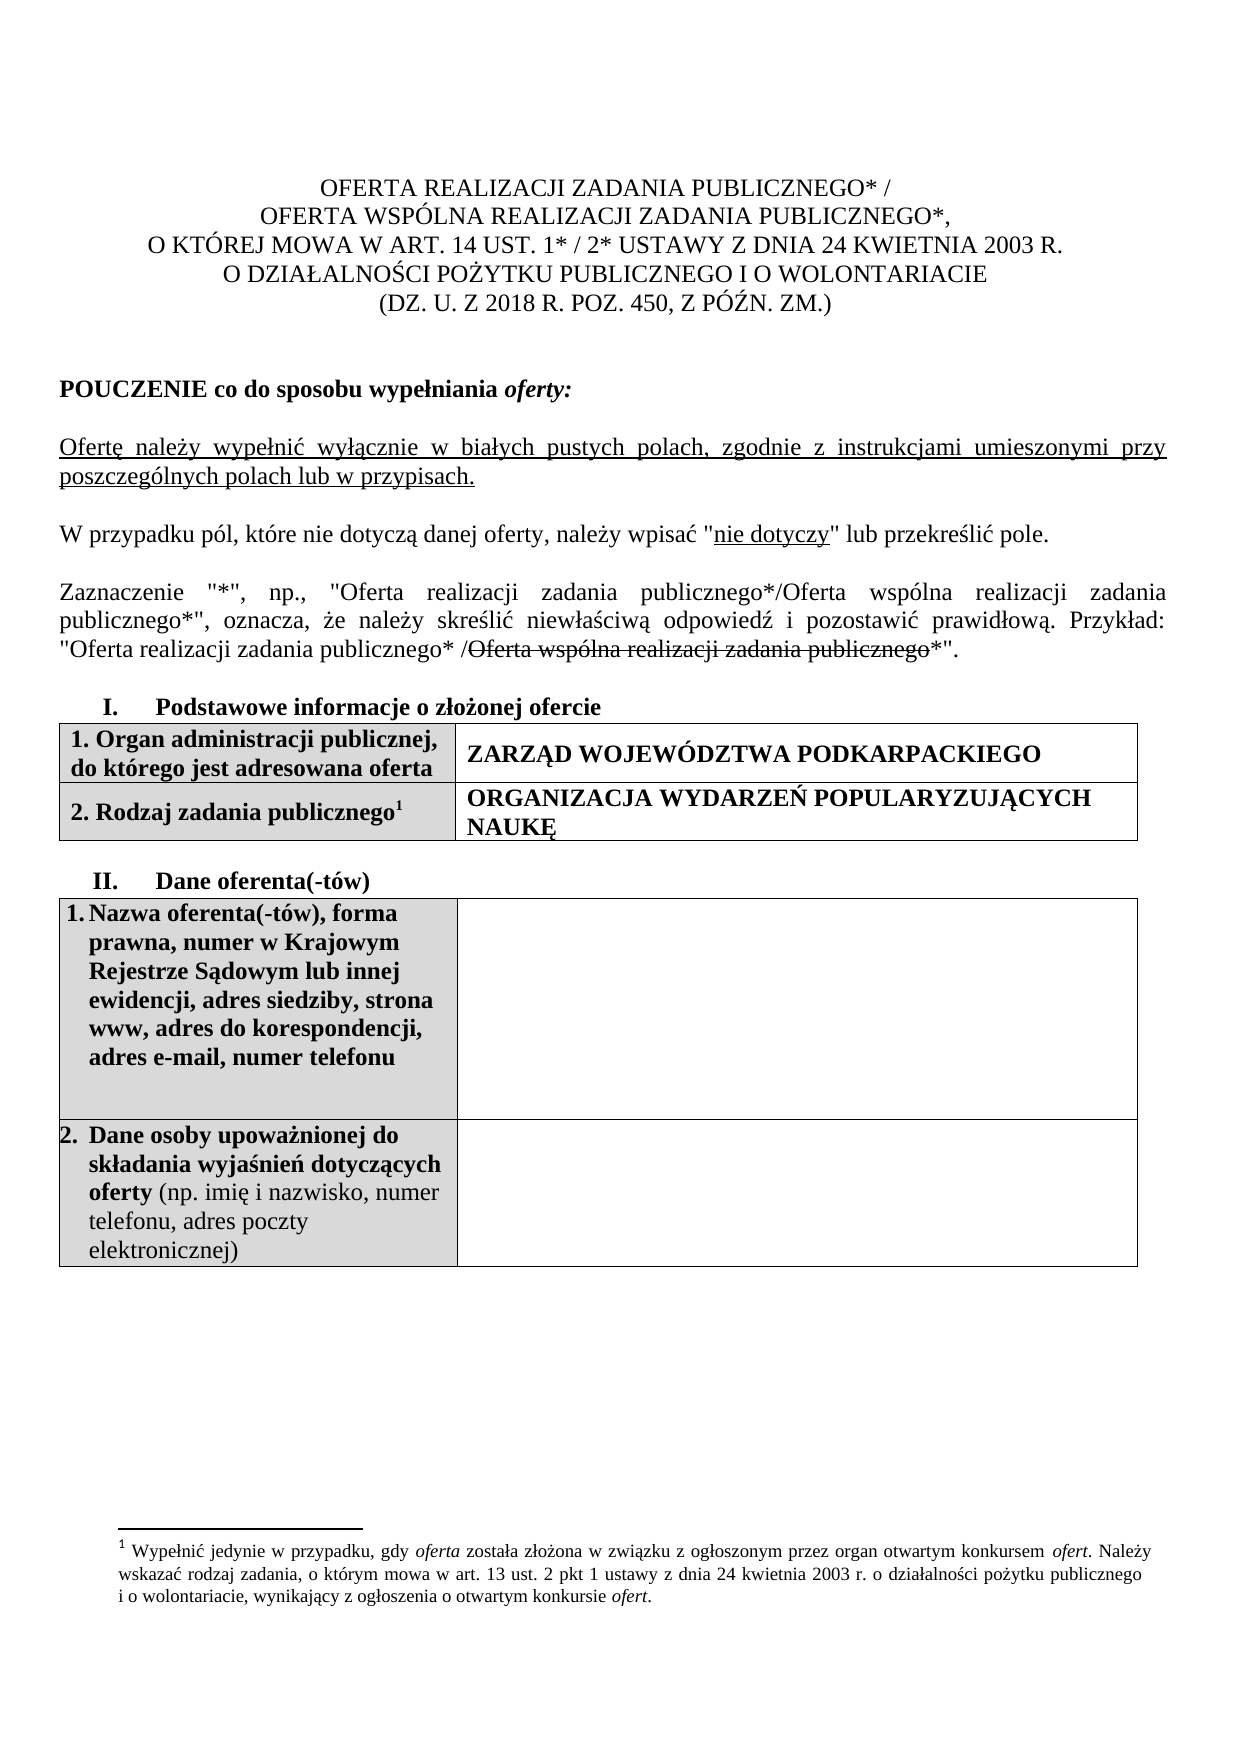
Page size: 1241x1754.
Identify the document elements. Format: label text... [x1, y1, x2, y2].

table_header ZARZĄD WOJEWÓDZTWA PODKARPACKIEGO [456, 724, 1137, 782]
table_cell Dane osoby upoważnionej do składania wyjaśnień dotyczących oferty (np. imię i nazwisko, numer telefonu, adres poczty elektronicznej) [60, 1120, 457, 1266]
table_header Nazwa oferenta(-tów), forma prawna, numer w Krajowym Rejestrze Sądowym lub innej ewidencji, adres siedziby, strona www, adres do korespondencji, adres e-mail, numer telefonu [60, 899, 457, 1119]
subtitle Podstawowe informacje o złożonej ofercie [118, 692, 1093, 721]
table_cell ORGANIZACJA WYDARZEŃ POPULARYZUJĄCYCH NAUKĘ [456, 783, 1137, 840]
text Ofertę należy wypełnić wyłącznie w białych pustych polach, zgodnie z instrukcjami umieszonymi przy poszczególnych polach lub w przypisach. [59, 459, 1166, 490]
table_cell 2. Rodzaj zadania publicznego [60, 783, 455, 840]
text POUCZENIE co do sposobu wypełniania oferty: [59, 374, 1166, 403]
subtitle Dane oferenta(-tów) [118, 866, 1093, 895]
subtitle OFERTA REALIZACJI ZADANIA PUBLICZNEGO* / OFERTA WSPÓLNA REALIZACJI ZADANIA PUBLICZNEGO*, O KTÓREJ MOWA W ART. 14 UST. 1* / 2* USTAWY Z DNIA 24 KWIETNIA 2003 R. O DZIAŁALNOŚCI POŻYTKU PUBLICZNEGO I O WOLONTARIACIE (DZ. U. Z 2018 R. POZ. 450, Z PÓŹN. ZM.) [118, 173, 1093, 316]
text Ofertę należy wypełnić wyłącznie w białych pustych polach, zgodnie z instrukcjami umieszonymi przy poszczególnych polach lub w przypisach. [59, 432, 1166, 457]
table_header 1. Organ administracji publicznej, do którego jest adresowana oferta [60, 724, 455, 782]
table_header [458, 899, 1137, 1119]
text W przypadku pól, które nie dotyczą danej oferty, należy wpisać "nie dotyczy" lub przekreślić pole. [59, 519, 1166, 548]
text Zaznaczenie "*", np., "Oferta realizacji zadania publicznego*/Oferta wspólna realizacji zadania publicznego*", oznacza, że należy skreślić niewłaściwą odpowiedź i pozostawić prawidłową. Przykład: "Oferta realizacji zadania publicznego* /Oferta wspólna realizacji zadania publicznego*". [59, 577, 1166, 663]
table_cell [458, 1120, 1137, 1266]
